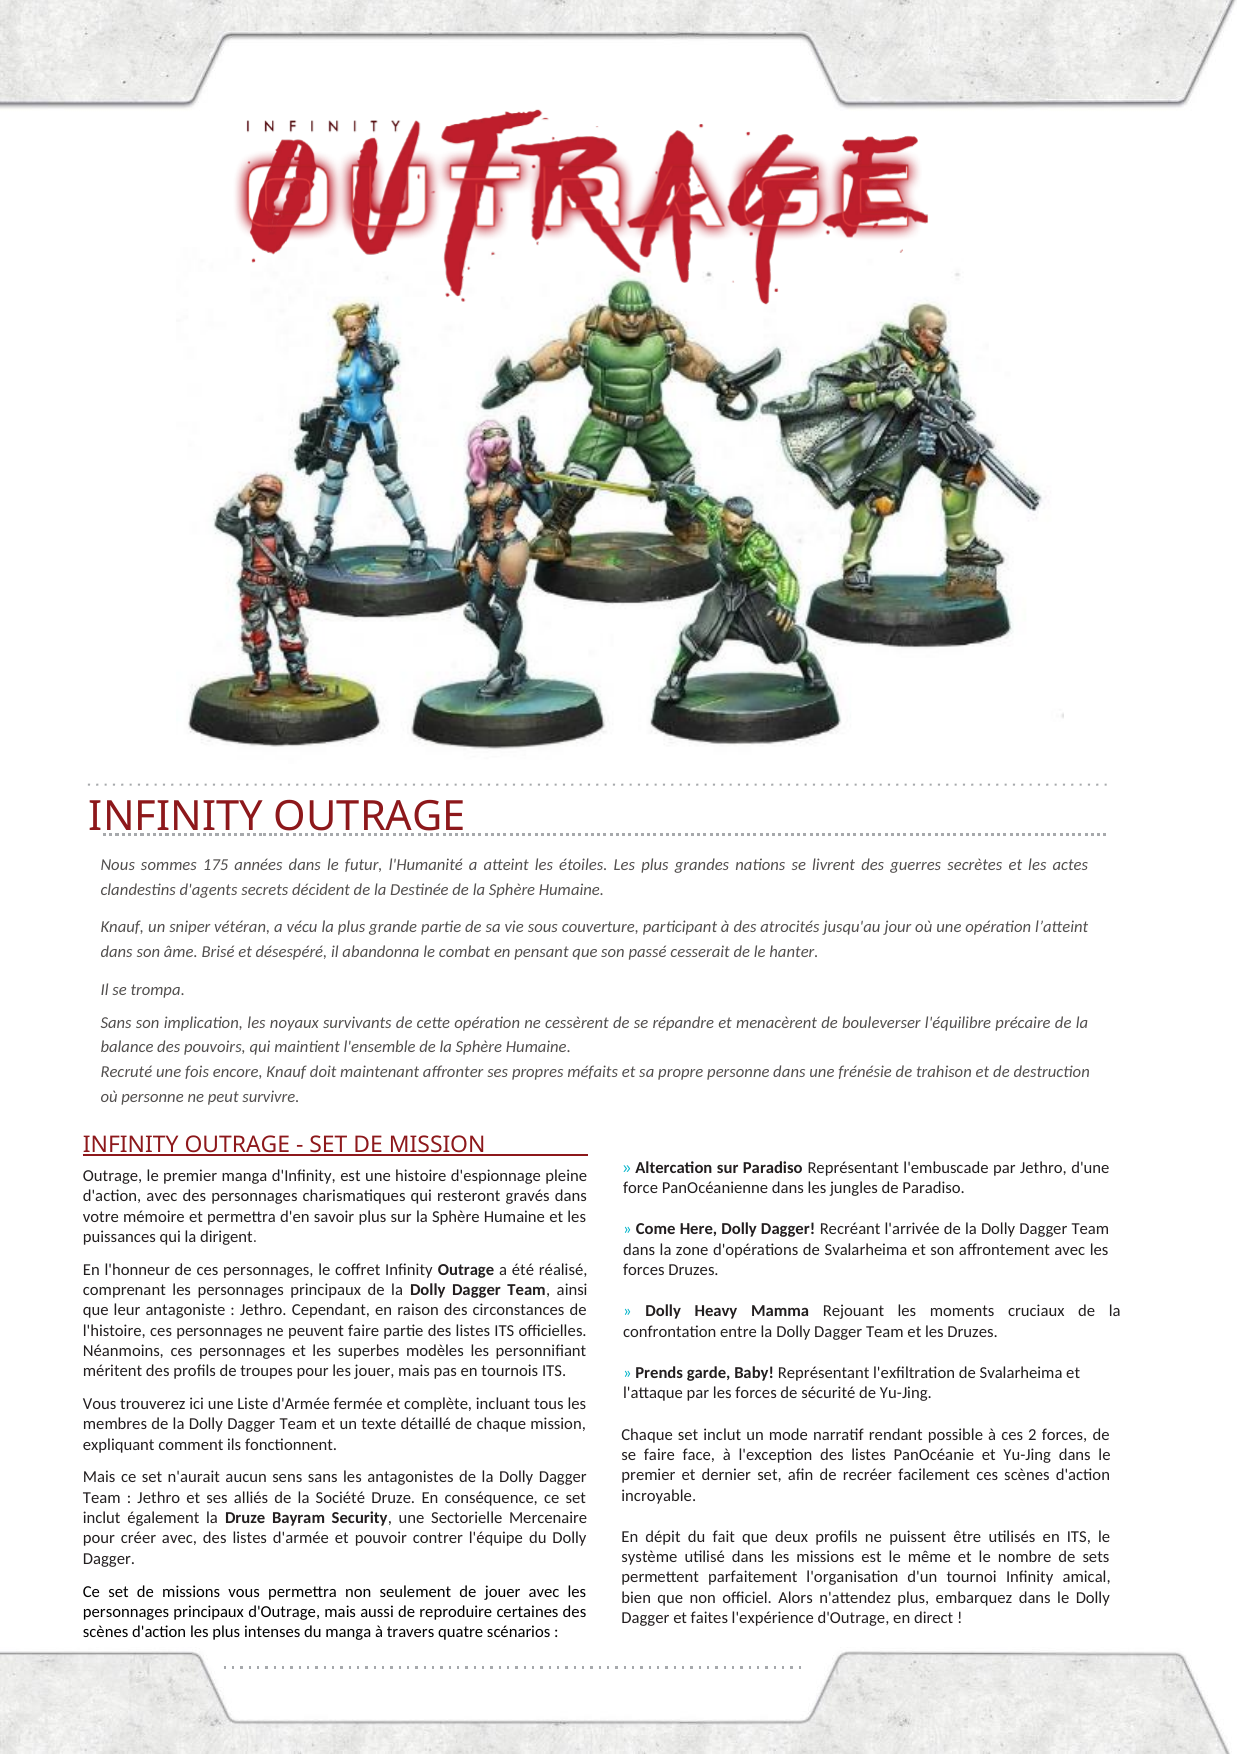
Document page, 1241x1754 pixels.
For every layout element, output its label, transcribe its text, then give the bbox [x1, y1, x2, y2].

text Vous trouverez ici une Liste d'Armée fermée et complète, incluant tous les membres de la Dolly Dagger Team et un texte détaillé de chaque mission, expliquant comment ils fonctionnent. [83, 1393, 587, 1454]
text Recruté une fois encore, Knauf doit maintenant affronter ses propres méfaits et sa propre personne dans une frénésie de trahison et de destruction où personne ne peut survivre. [100, 1061, 1093, 1106]
text » Prends garde, Baby! Représentant l'exfiltration de Svalarheima et l'attaque par les forces de sécurité de Yu-Jing. [623, 1362, 1110, 1403]
subtitle INFINITY OUTRAGE - SET DE MISSION [83, 1128, 587, 1154]
text Il se trompa. [100, 979, 1240, 999]
text Chaque set inclut un mode narratif rendant possible à ces 2 forces, de se faire face, à l'exception des listes PanOcéanie et Yu-Jing dans le premier et dernier set, afin de recréer facilement ces scènes d'action incroyable. [621, 1424, 1111, 1505]
text En l'honneur de ces personnages, le coffret Infinity Outrage a été réalisé, comprenant les personnages principaux de la Dolly Dagger Team, ainsi que leur antagoniste : Jethro. Cependant, en raison des circonstances de l'histoire, ces personnages ne peuvent faire partie des listes ITS officielles. Néanmoins, ces personnages et les superbes modèles les personnifiant méritent des profils de troupes pour les jouer, mais pas en tournois ITS. [83, 1259, 587, 1381]
text Ce set de missions vous permettra non seulement de jouer avec les personnages principaux d'Outrage, mais aussi de reproduire certaines des scènes d'action les plus intenses du manga à travers quatre scénarios : [83, 1581, 587, 1642]
text » Altercation sur Paradiso Représentant l'embuscade par Jethro, d'une force PanOcéanienne dans les jungles de Paradiso. [623, 1157, 1110, 1197]
text » Come Here, Dolly Dagger! Recréant l'arrivée de la Dolly Dagger Team dans la zone d'opérations de Svalarheima et son affrontement avec les forces Druzes. [623, 1218, 1110, 1279]
subtitle INFINITY OUTRAGE [89, 785, 1240, 842]
text En dépit du fait que deux profils ne puissent être utilisés en ITS, le système utilisé dans les missions est le même et le nombre de sets permettent parfaitement l'organisation d'un tournoi Infinity amical, bien que non officiel. Alors n'attendez plus, embarquez dans le Dolly Dagger et faites l'expérience d'Outrage, en direct ! [621, 1526, 1111, 1628]
text Knauf, un sniper vétéran, a vécu la plus grande partie de sa vie sous couverture, participant à des atrocités jusqu'au jour où une opération l’atteint dans son âme. Brisé et désespéré, il abandonna le combat en pensant que son passé cesserait de le hanter. [100, 917, 1093, 962]
text Sans son implication, les noyaux survivants de cette opération ne cessèrent de se répandre et menacèrent de bouleverser l'équilibre précaire de la balance des pouvoirs, qui maintient l'ensemble de la Sphère Humaine. [100, 1012, 1093, 1057]
text Nous sommes 175 années dans le futur, l'Humanité a atteint les étoiles. Les plus grandes nations se livrent des guerres secrètes et les actes clandestins d'agents secrets décident de la Destinée de la Sphère Humaine. [100, 855, 1092, 900]
text » Dolly Heavy Mamma Rejouant les moments cruciaux de la confrontation entre la Dolly Dagger Team et les Druzes. [623, 1301, 1121, 1341]
text Mais ce set n'aurait aucun sens sans les antagonistes de la Dolly Dagger Team : Jethro et ses alliés de la Société Druze. En conséquence, ce set inclut également la Druze Bayram Security, une Sectorielle Mercenaire pour créer avec, des listes d'armée et pouvoir contrer l'équipe du Dolly Dagger. [83, 1467, 587, 1568]
text Outrage, le premier manga d'Infinity, est une histoire d'espionnage pleine d'action, avec des personnages charismatiques qui resteront gravés dans votre mémoire et permettra d'en savoir plus sur la Sphère Humaine et les puissances qui la dirigent. [83, 1165, 587, 1246]
picture [0, 0, 1237, 1754]
